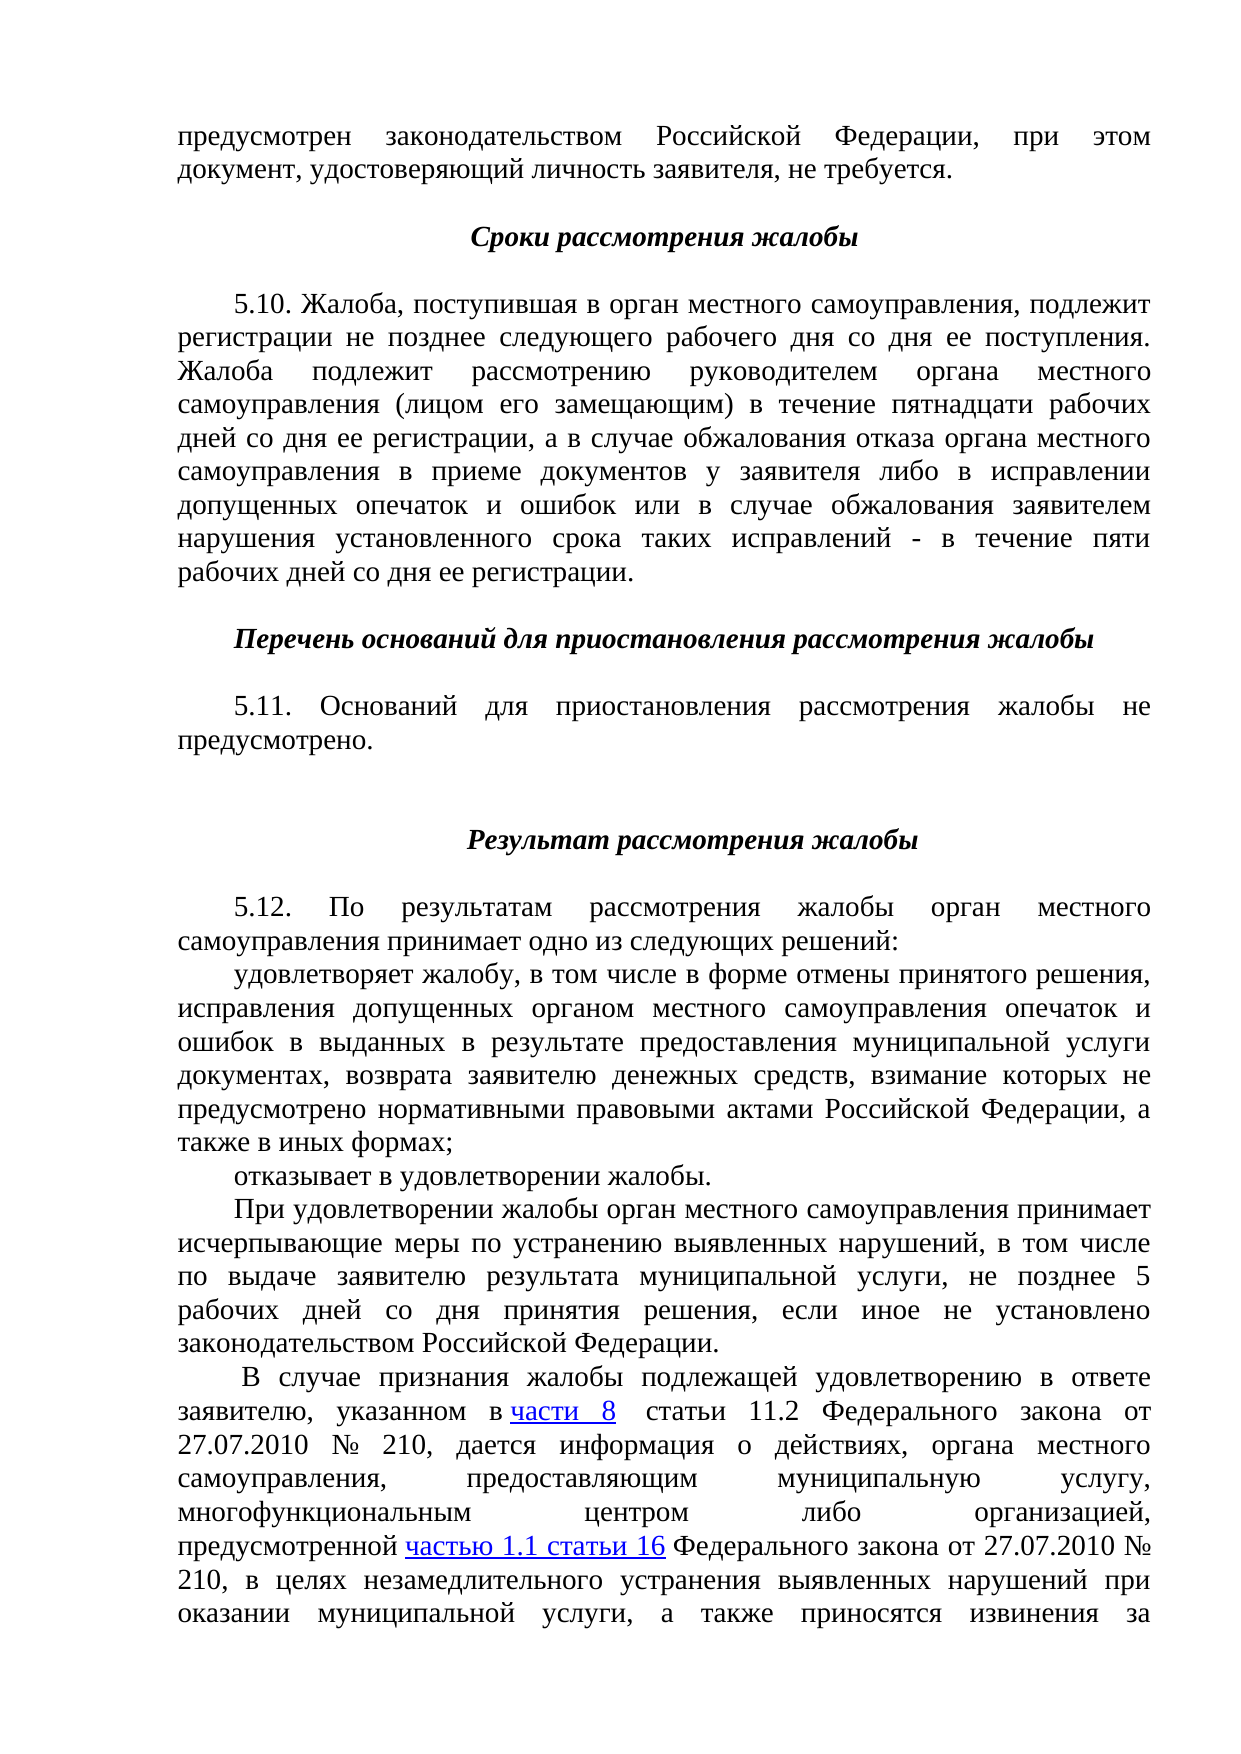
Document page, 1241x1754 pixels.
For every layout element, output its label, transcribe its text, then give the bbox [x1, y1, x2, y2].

text 5.11. Оснований для приостановления рассмотрения жалобы не предусмотрено. [177, 688, 1152, 755]
text отказывает в удовлетворении жалобы. [177, 1158, 1152, 1191]
text 5.10. Жалоба, поступившая в орган местного самоуправления, подлежит регистрации не позднее следующего рабочего дня со дня ее поступления. Жалоба подлежит рассмотрению руководителем органа местного самоуправления (лицом его замещающим) в течение пятнадцати рабочих дней со дня ее регистрации, а в случае обжалования отказа органа местного самоуправления в приеме документов у заявителя либо в исправлении допущенных опечаток и ошибок или в случае обжалования заявителем нарушения установленного срока таких исправлений - в течение пяти рабочих дней со дня ее регистрации. [177, 286, 1152, 588]
text удовлетворяет жалобу, в том числе в форме отмены принятого решения, исправления допущенных органом местного самоуправления опечаток и ошибок в выданных в результате предоставления муниципальной услуги документах, возврата заявителю денежных средств, взимание которых не предусмотрено нормативными правовыми актами Российской Федерации, а также в иных формах; [177, 957, 1152, 1158]
text Перечень оснований для приостановления рассмотрения жалобы [177, 621, 1152, 655]
text Сроки рассмотрения жалобы [177, 219, 1152, 252]
text При удовлетворении жалобы орган местного самоуправления принимает исчерпывающие меры по устранению выявленных нарушений, в том числе по выдаче заявителю результата муниципальной услуги, не позднее 5 рабочих дней со дня принятия решения, если иное не установлено законодательством Российской Федерации. [177, 1191, 1152, 1359]
text 5.12. По результатам рассмотрения жалобы орган местного самоуправления принимает одно из следующих решений: [177, 889, 1152, 957]
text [177, 118, 1152, 185]
text Результат рассмотрения жалобы [177, 822, 1152, 856]
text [177, 1359, 1152, 1629]
